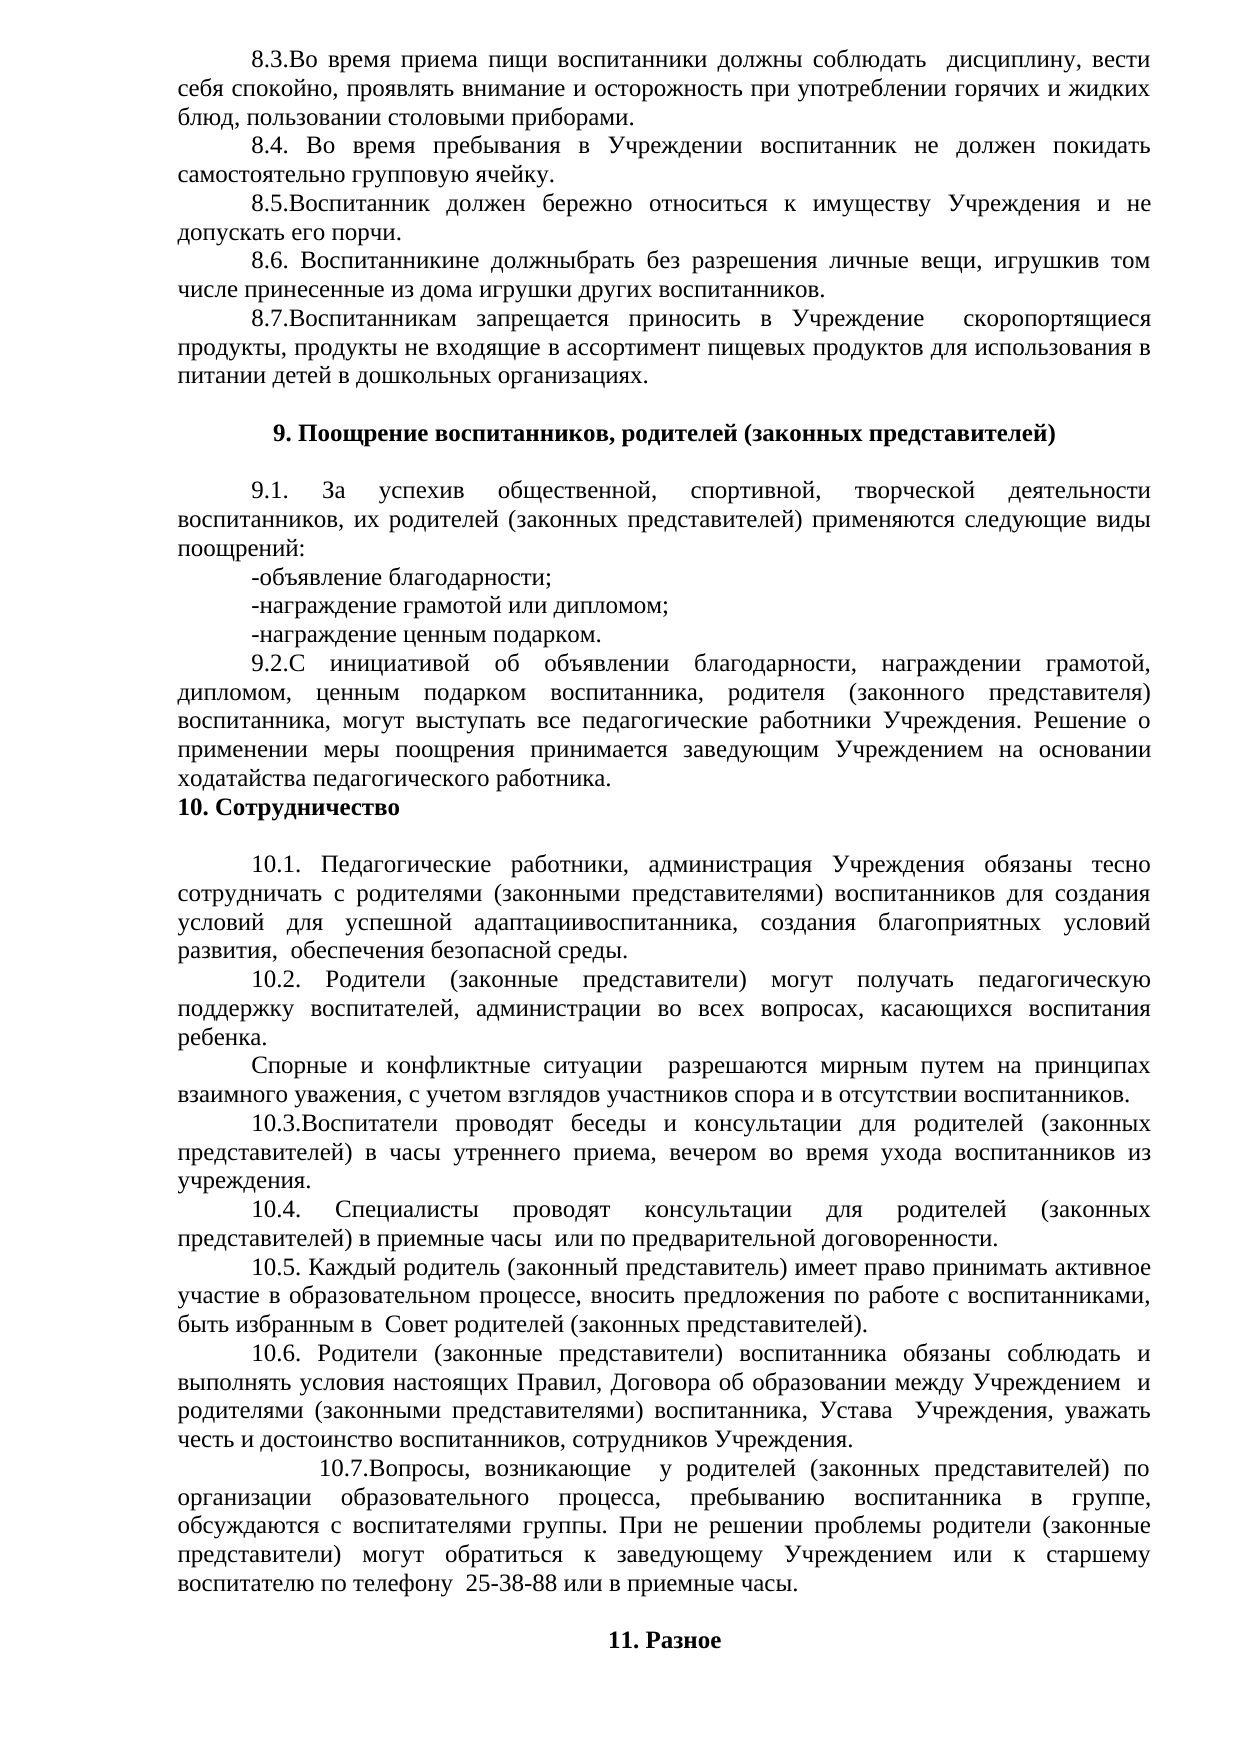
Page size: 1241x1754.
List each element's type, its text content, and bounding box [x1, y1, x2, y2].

text 10. Сотрудничество [177, 792, 1152, 821]
text 8.3.Во время приема пищи воспитанники должны соблюдать дисциплину, вести себя спокойно, проявлять внимание и осторожность при употреблении горячих и жидких блюд, пользовании столовыми приборами. [177, 44, 1152, 131]
text 9.2.С инициативой об объявлении благодарности, награждении грамотой, дипломом, ценным подарком воспитанника, родителя (законного представителя) воспитанника, могут выступать все педагогические работники Учреждения. Решение о применении меры поощрения принимается заведующим Учреждением на основании ходатайства педагогического работника. [177, 648, 1152, 792]
text 11. Разное [177, 1626, 1152, 1654]
text -награждение грамотой или дипломом; [177, 591, 1152, 619]
text 8.7.Воспитанникам запрещается приносить в Учреждение скоропортящиеся продукты, продукты не входящие в ассортимент пищевых продуктов для использования в питании детей в дошкольных организациях. [177, 303, 1152, 389]
text 8.6. Воспитанникине должныбрать без разрешения личные вещи, игрушкив том числе принесенные из дома игрушки других воспитанников. [177, 246, 1152, 303]
text -объявление благодарности; [177, 562, 1152, 591]
text 10.5. Каждый родитель (законный представитель) имеет право принимать активное участие в образовательном процессе, вносить предложения по работе с воспитанниками, быть избранным в Совет родителей (законных представителей). [177, 1252, 1152, 1338]
text Спорные и конфликтные ситуации разрешаются мирным путем на принципах взаимного уважения, с учетом взглядов участников спора и в отсутствии воспитанников. [177, 1051, 1152, 1108]
text 10.1. Педагогические работники, администрация Учреждения обязаны тесно сотрудничать с родителями (законными представителями) воспитанников для создания условий для успешной адаптациивоспитанника, создания благоприятных условий развития, обеспечения безопасной среды. [177, 849, 1152, 964]
text 10.7.Вопросы, возникающие у родителей (законных представителей) по организации образовательного процесса, пребыванию воспитанника в группе, обсуждаются с воспитателями группы. При не решении проблемы родители (законные представители) могут обратиться к заведующему Учреждением или к старшему воспитателю по телефону 25-38-88 или в приемные часы. [177, 1453, 1152, 1597]
text 9.1. За успехив общественной, спортивной, творческой деятельности воспитанников, их родителей (законных представителей) применяются следующие виды поощрений: [177, 476, 1152, 562]
text 9. Поощрение воспитанников, родителей (законных представителей) [177, 418, 1152, 447]
text 8.4. Во время пребывания в Учреждении воспитанник не должен покидать самостоятельно групповую ячейку. [177, 131, 1152, 188]
text 10.3.Воспитатели проводят беседы и консультации для родителей (законных представителей) в часы утреннего приема, вечером во время ухода воспитанников из учреждения. [177, 1108, 1152, 1194]
text -награждение ценным подарком. [177, 619, 1152, 648]
text 10.4. Специалисты проводят консультации для родителей (законных представителей) в приемные часы или по предварительной договоренности. [177, 1194, 1152, 1252]
text 10.2. Родители (законные представители) могут получать педагогическую поддержку воспитателей, администрации во всех вопросах, касающихся воспитания ребенка. [177, 964, 1152, 1051]
text 8.5.Воспитанник должен бережно относиться к имуществу Учреждения и не допускать его порчи. [177, 188, 1152, 246]
text 10.6. Родители (законные представители) воспитанника обязаны соблюдать и выполнять условия настоящих Правил, Договора об образовании между Учреждением и родителями (законными представителями) воспитанника, Устава Учреждения, уважать честь и достоинство воспитанников, сотрудников Учреждения. [177, 1338, 1152, 1453]
